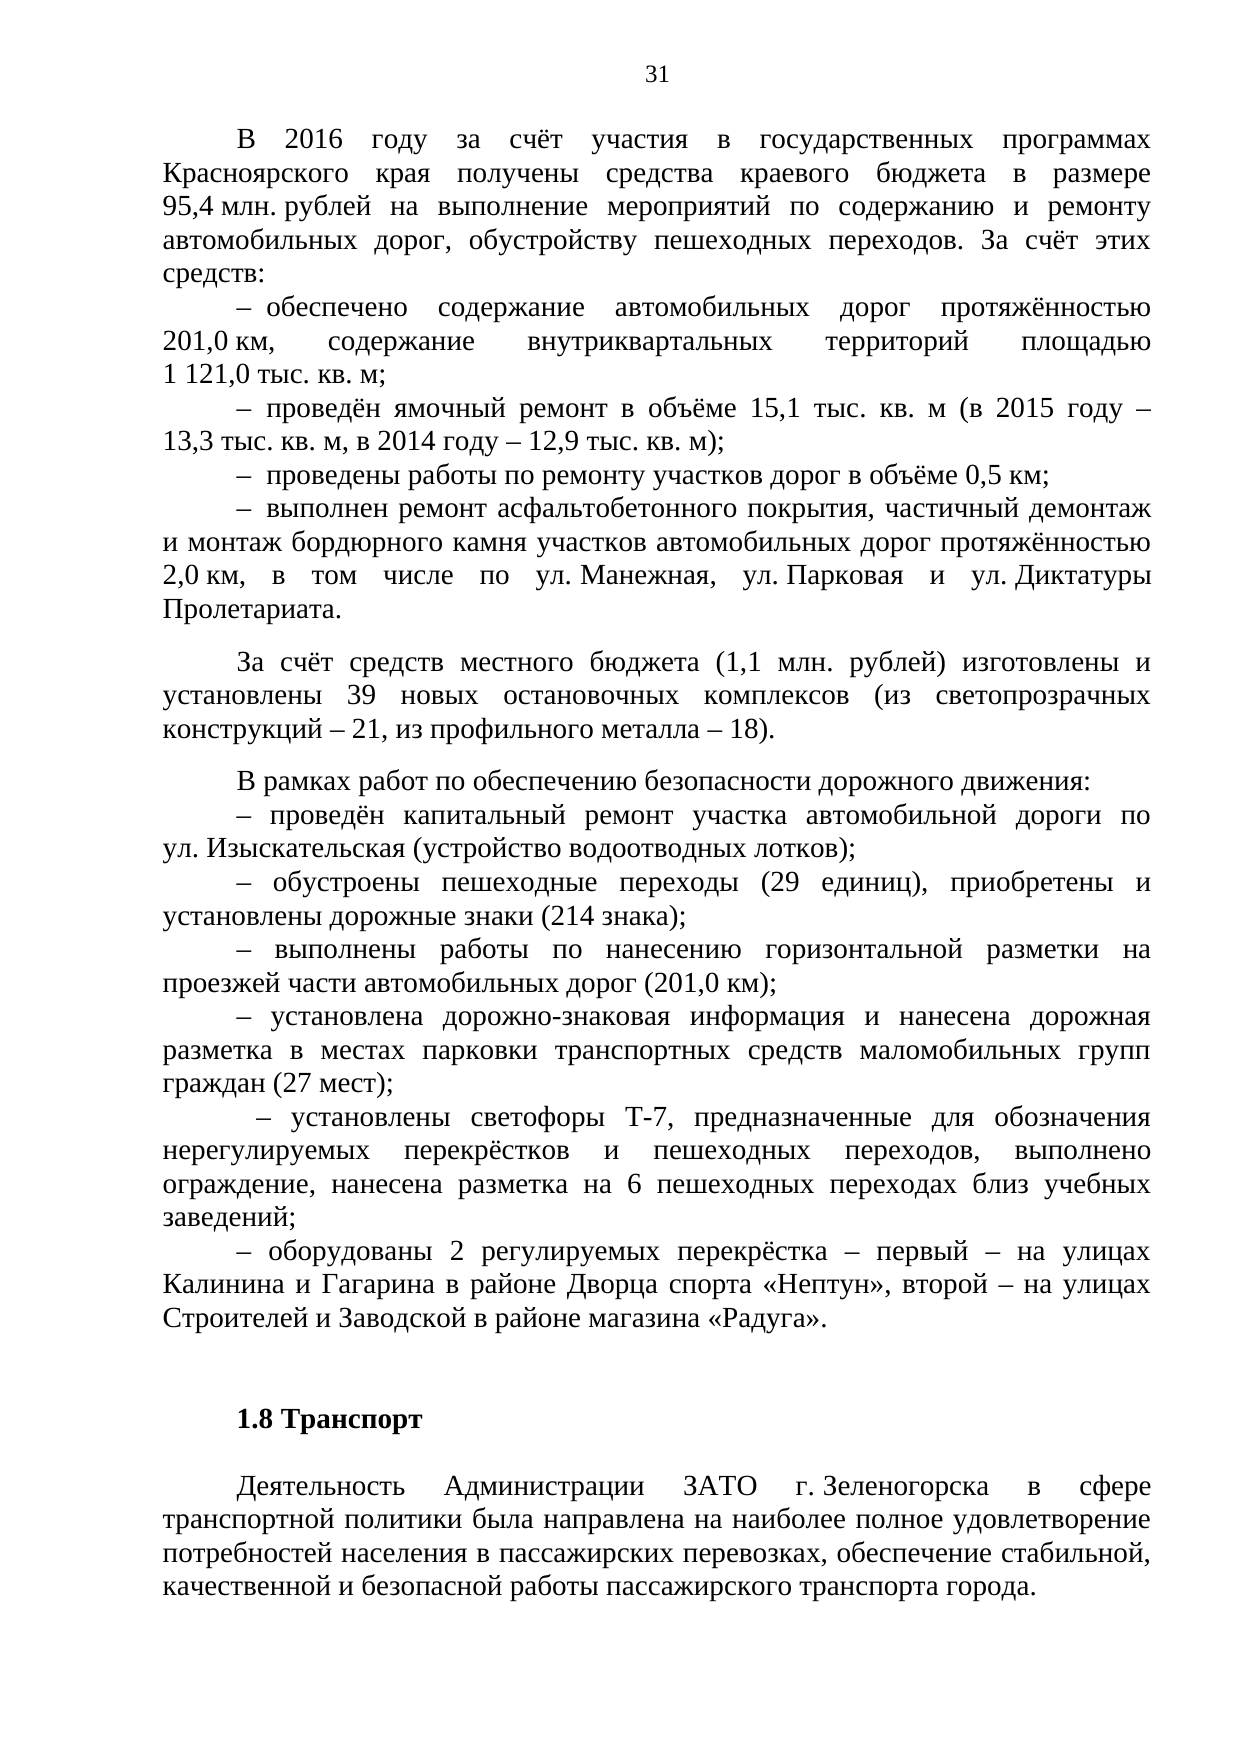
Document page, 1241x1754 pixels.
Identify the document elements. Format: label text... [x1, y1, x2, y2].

text Деятельность Администрации ЗАТО г. Зеленогорска в сфере транспортной политики была направлена на наиболее полное удовлетворение потребностей населения в пассажирских перевозках, обеспечение стабильной, качественной и безопасной работы пассажирского транспорта города. [162, 1468, 1152, 1602]
text – установлена дорожно-знаковая информация и нанесена дорожная разметка в местах парковки транспортных средств маломобильных групп граждан (27 мест); [162, 998, 1152, 1099]
text – обеспечено содержание автомобильных дорог протяжённостью 201,0 км, содержание внутриквартальных территорий площадью 1 121,0 тыс. кв. м; [162, 289, 1152, 390]
text – выполнен ремонт асфальтобетонного покрытия, частичный демонтаж и монтаж бордюрного камня участков автомобильных дорог протяжённостью 2,0 км, в том числе по ул. Манежная, ул. Парковая и ул. Диктатуры Пролетариата. [162, 490, 1152, 624]
text – обустроены пешеходные переходы (29 единиц), приобретены и установлены дорожные знаки (214 знака); [162, 864, 1152, 931]
text В рамках работ по обеспечению безопасности дорожного движения: [162, 763, 1152, 797]
text В 2016 году за счёт участия в государственных программах Красноярского края получены средства краевого бюджета в размере 95,4 млн. рублей на выполнение мероприятий по содержанию и ремонту автомобильных дорог, обустройству пешеходных переходов. За счёт этих средств: [162, 121, 1152, 289]
text – проведён капитальный ремонт участка автомобильной дороги по ул. Изыскательская (устройство водоотводных лотков); [162, 797, 1152, 864]
text – оборудованы 2 регулируемых перекрёстка – первый – на улицах Калинина и Гагарина в районе Дворца спорта «Нептун», второй – на улицах Строителей и Заводской в районе магазина «Радуга». [162, 1233, 1152, 1334]
text За счёт средств местного бюджета (1,1 млн. рублей) изготовлены и установлены 39 новых остановочных комплексов (из светопрозрачных конструкций – 21, из профильного металла – 18). [162, 644, 1152, 744]
text – установлены светофоры Т-7, предназначенные для обозначения нерегулируемых перекрёстков и пешеходных переходов, выполнено ограждение, нанесена разметка на 6 пешеходных переходах близ учебных заведений; [162, 1099, 1152, 1233]
text – выполнены работы по нанесению горизонтальной разметки на проезжей части автомобильных дорог (201,0 км); [162, 931, 1152, 998]
text – проведены работы по ремонту участков дорог в объёме 0,5 км; [162, 457, 1152, 490]
list Транспорт [162, 1401, 1152, 1434]
text – проведён ямочный ремонт в объёме 15,1 тыс. кв. м (в 2015 году – 13,3 тыс. кв. м, в 2014 году – 12,9 тыс. кв. м); [162, 390, 1152, 457]
